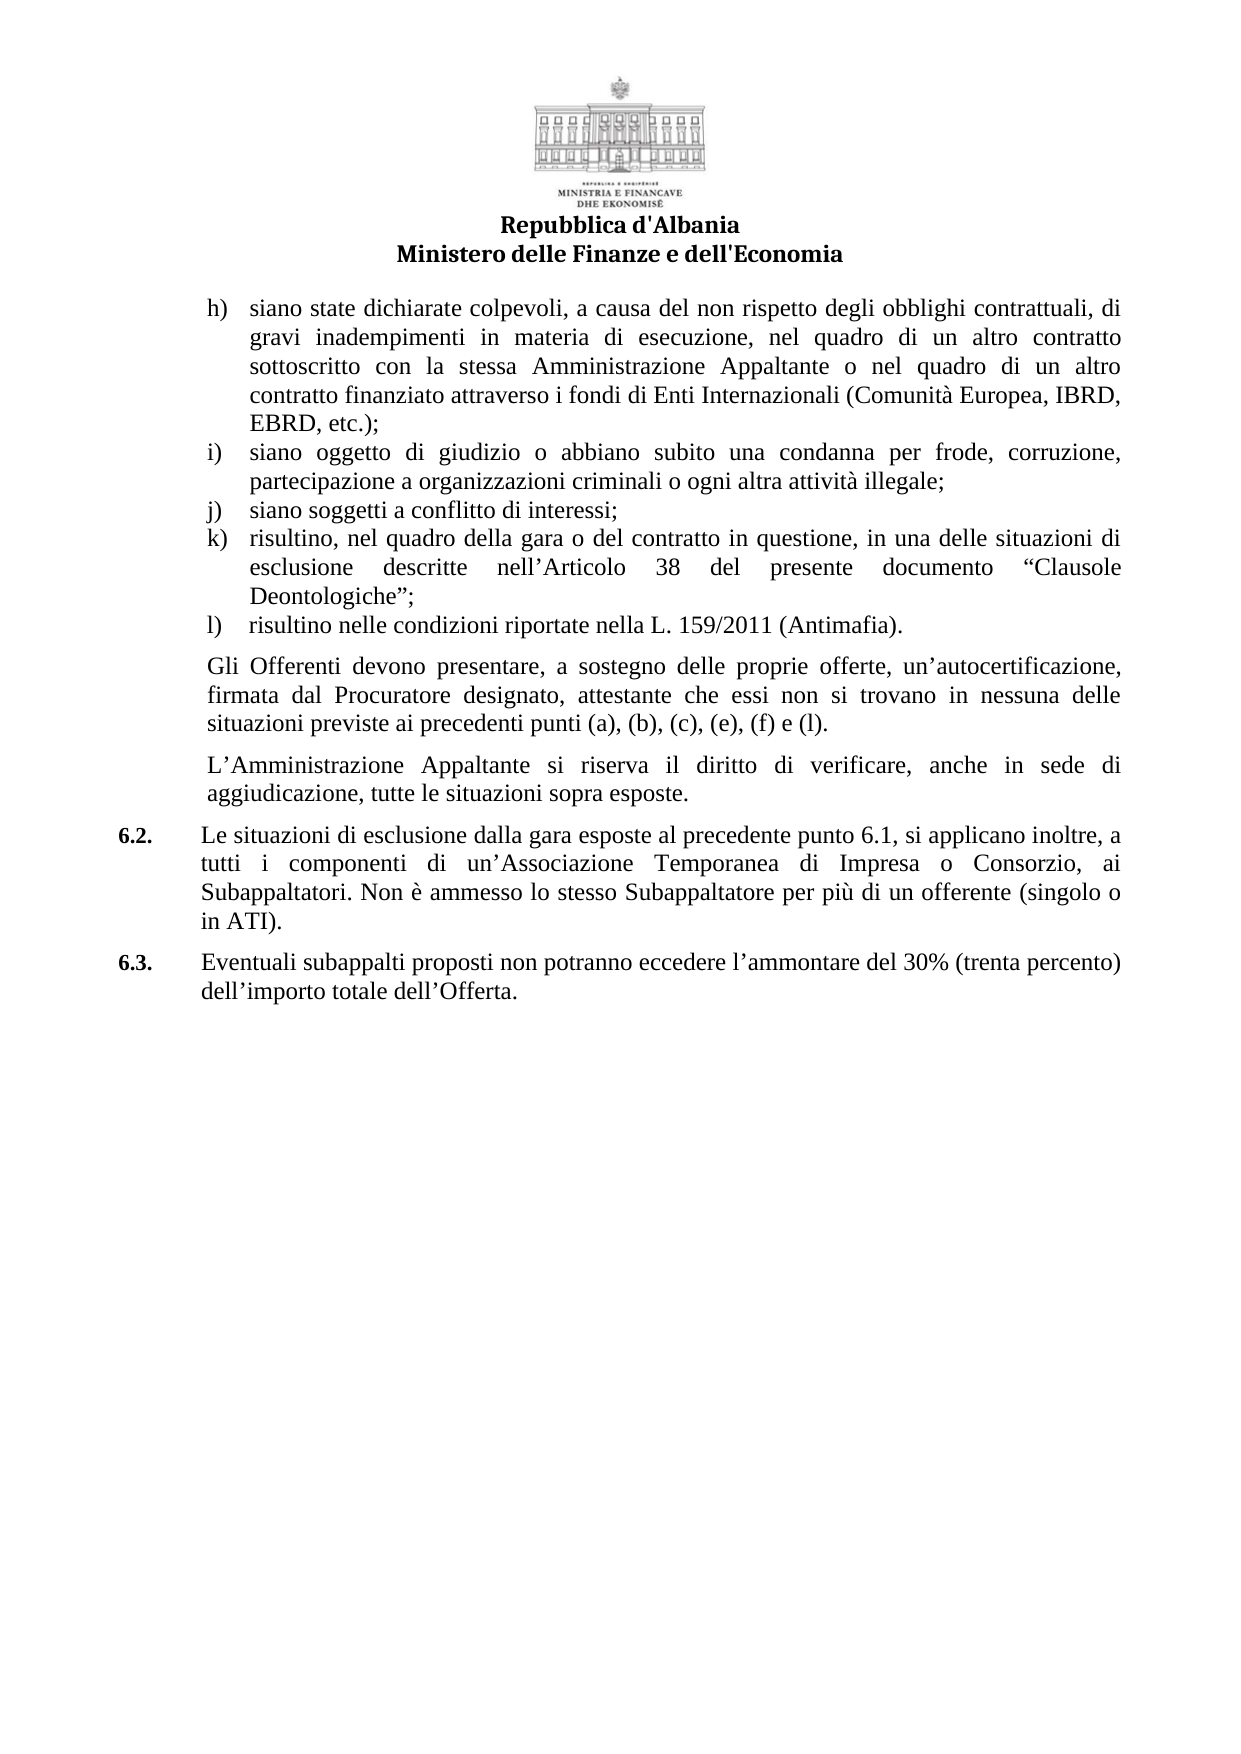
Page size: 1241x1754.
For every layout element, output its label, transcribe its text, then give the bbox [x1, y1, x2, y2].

text L’Amministrazione Appaltante si riserva il diritto di verificare, anche in sede di aggiudicazione, tutte le situazioni sopra esposte. [207, 750, 1122, 807]
picture [531, 75, 709, 211]
subtitle Le situazioni di esclusione dalla gara esposte al precedente punto 6.1, si applicano inoltre, a tutti i componenti di un’Associazione Temporanea di Impresa o Consorzio, ai Subappaltatori. Non è ammesso lo stesso Subappaltatore per più di un offerente (singolo o in ATI). [118, 820, 1122, 935]
list siano soggetti a conflitto di interessi; [207, 495, 1122, 523]
text Gli Offerenti devono presentare, a sostegno delle proprie offerte, un’autocertificazione, firmata dal Procuratore designato, attestante che essi non si trovano in nessuna delle situazioni previste ai precedenti punti (a), (b), (c), (e), (f) e (l). [207, 651, 1122, 737]
list siano oggetto di giudizio o abbiano subito una condanna per frode, corruzione, partecipazione a organizzazioni criminali o ogni altra attività illegale; [207, 437, 1122, 495]
list siano state dichiarate colpevoli, a causa del non rispetto degli obblighi contrattuali, di gravi inadempimenti in materia di esecuzione, nel quadro di un altro contratto sottoscritto con la stessa Amministrazione Appaltante o nel quadro di un altro contratto finanziato attraverso i fondi di Enti Internazionali (Comunità Europea, IBRD, EBRD, etc.); [207, 293, 1122, 437]
subtitle Eventuali subappalti proposti non potranno eccedere l’ammontare del 30% (trenta percento) dell’importo totale dell’Offerta. [118, 947, 1122, 1005]
list risultino nelle condizioni riportate nella L. 159/2011 (Antimafia). [207, 610, 1122, 638]
list risultino, nel quadro della gara o del contratto in questione, in una delle situazioni di esclusione descritte nell’Articolo 38 del presente documento “Clausole Deontologiche”; [207, 523, 1122, 610]
